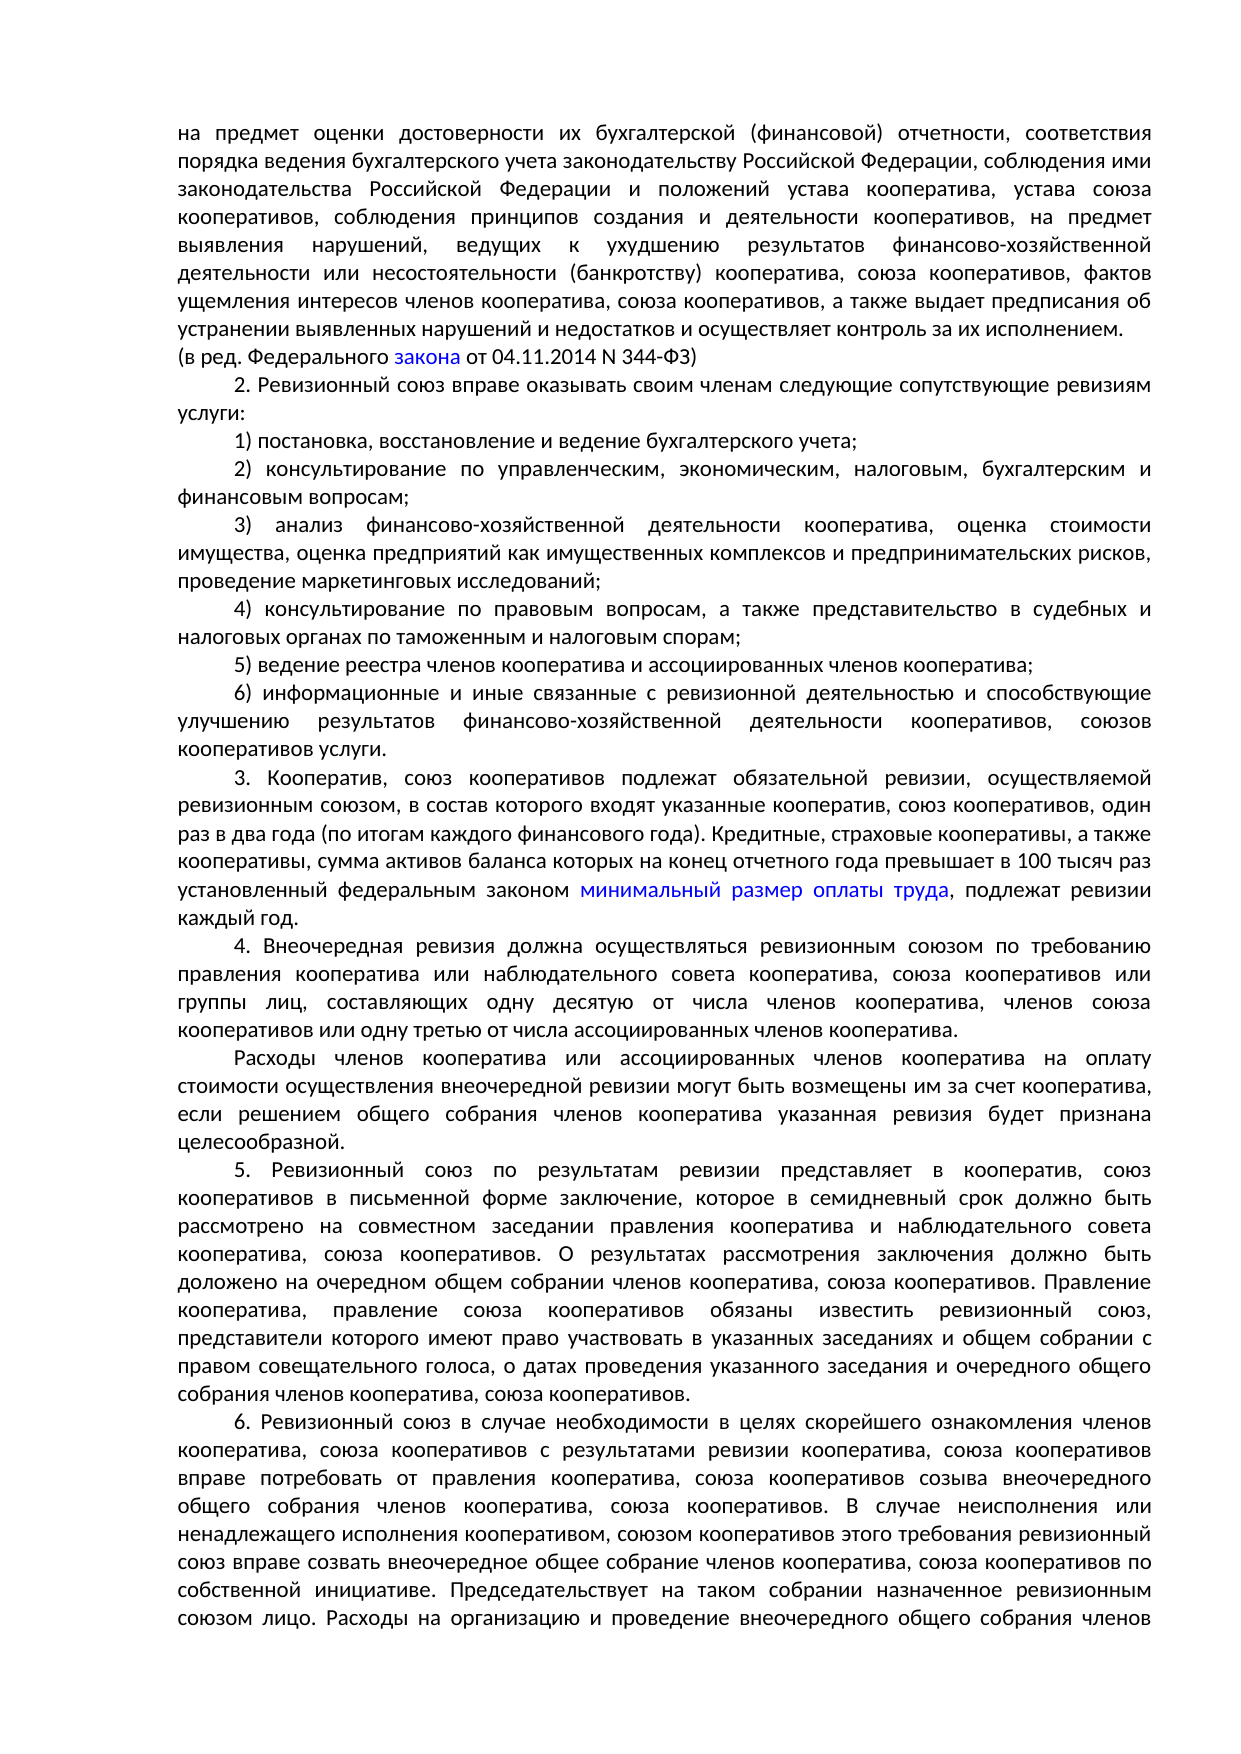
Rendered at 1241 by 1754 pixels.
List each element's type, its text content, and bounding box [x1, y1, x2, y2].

text (в ред. Федерального закона от 04.11.2014 N 344-ФЗ) [177, 342, 1152, 370]
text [177, 118, 1152, 342]
text Расходы членов кооператива или ассоциированных членов кооператива на оплату стоимости осуществления внеочередной ревизии могут быть возмещены им за счет кооператива, если решением общего собрания членов кооператива указанная ревизия будет признана целесообразной. [177, 1043, 1152, 1155]
text 5. Ревизионный союз по результатам ревизии представляет в кооператив, союз кооперативов в письменной форме заключение, которое в семидневный срок должно быть рассмотрено на совместном заседании правления кооператива и наблюдательного совета кооператива, союза кооперативов. О результатах рассмотрения заключения должно быть доложено на очередном общем собрании членов кооператива, союза кооперативов. Правление кооператива, правление союза кооперативов обязаны известить ревизионный союз, представители которого имеют право участвовать в указанных заседаниях и общем собрании с правом совещательного голоса, о датах проведения указанного заседания и очередного общего собрания членов кооператива, союза кооперативов. [177, 1155, 1152, 1407]
text 4) консультирование по правовым вопросам, а также представительство в судебных и налоговых органах по таможенным и налоговым спорам; [177, 594, 1152, 651]
text 3. Кооператив, союз кооперативов подлежат обязательной ревизии, осуществляемой ревизионным союзом, в состав которого входят указанные кооператив, союз кооперативов, один раз в два года (по итогам каждого финансового года). Кредитные, страховые кооперативы, а также кооперативы, сумма активов баланса которых на конец отчетного года превышает в 100 тысяч раз установленный федеральным законом минимальный размер оплаты труда, подлежат ревизии каждый год. [177, 763, 1152, 931]
text 2. Ревизионный союз вправе оказывать своим членам следующие сопутствующие ревизиям услуги: [177, 370, 1152, 426]
text 3) анализ финансово-хозяйственной деятельности кооператива, оценка стоимости имущества, оценка предприятий как имущественных комплексов и предпринимательских рисков, проведение маркетинговых исследований; [177, 510, 1152, 594]
text 4. Внеочередная ревизия должна осуществляться ревизионным союзом по требованию правления кооператива или наблюдательного совета кооператива, союза кооперативов или группы лиц, составляющих одну десятую от числа членов кооператива, членов союза кооперативов или одну третью от числа ассоциированных членов кооператива. [177, 931, 1152, 1043]
text 5) ведение реестра членов кооператива и ассоциированных членов кооператива; [177, 651, 1152, 678]
text 1) постановка, восстановление и ведение бухгалтерского учета; [177, 426, 1152, 454]
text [177, 1407, 1152, 1631]
text 2) консультирование по управленческим, экономическим, налоговым, бухгалтерским и финансовым вопросам; [177, 454, 1152, 510]
text 6) информационные и иные связанные с ревизионной деятельностью и способствующие улучшению результатов финансово-хозяйственной деятельности кооперативов, союзов кооперативов услуги. [177, 678, 1152, 763]
